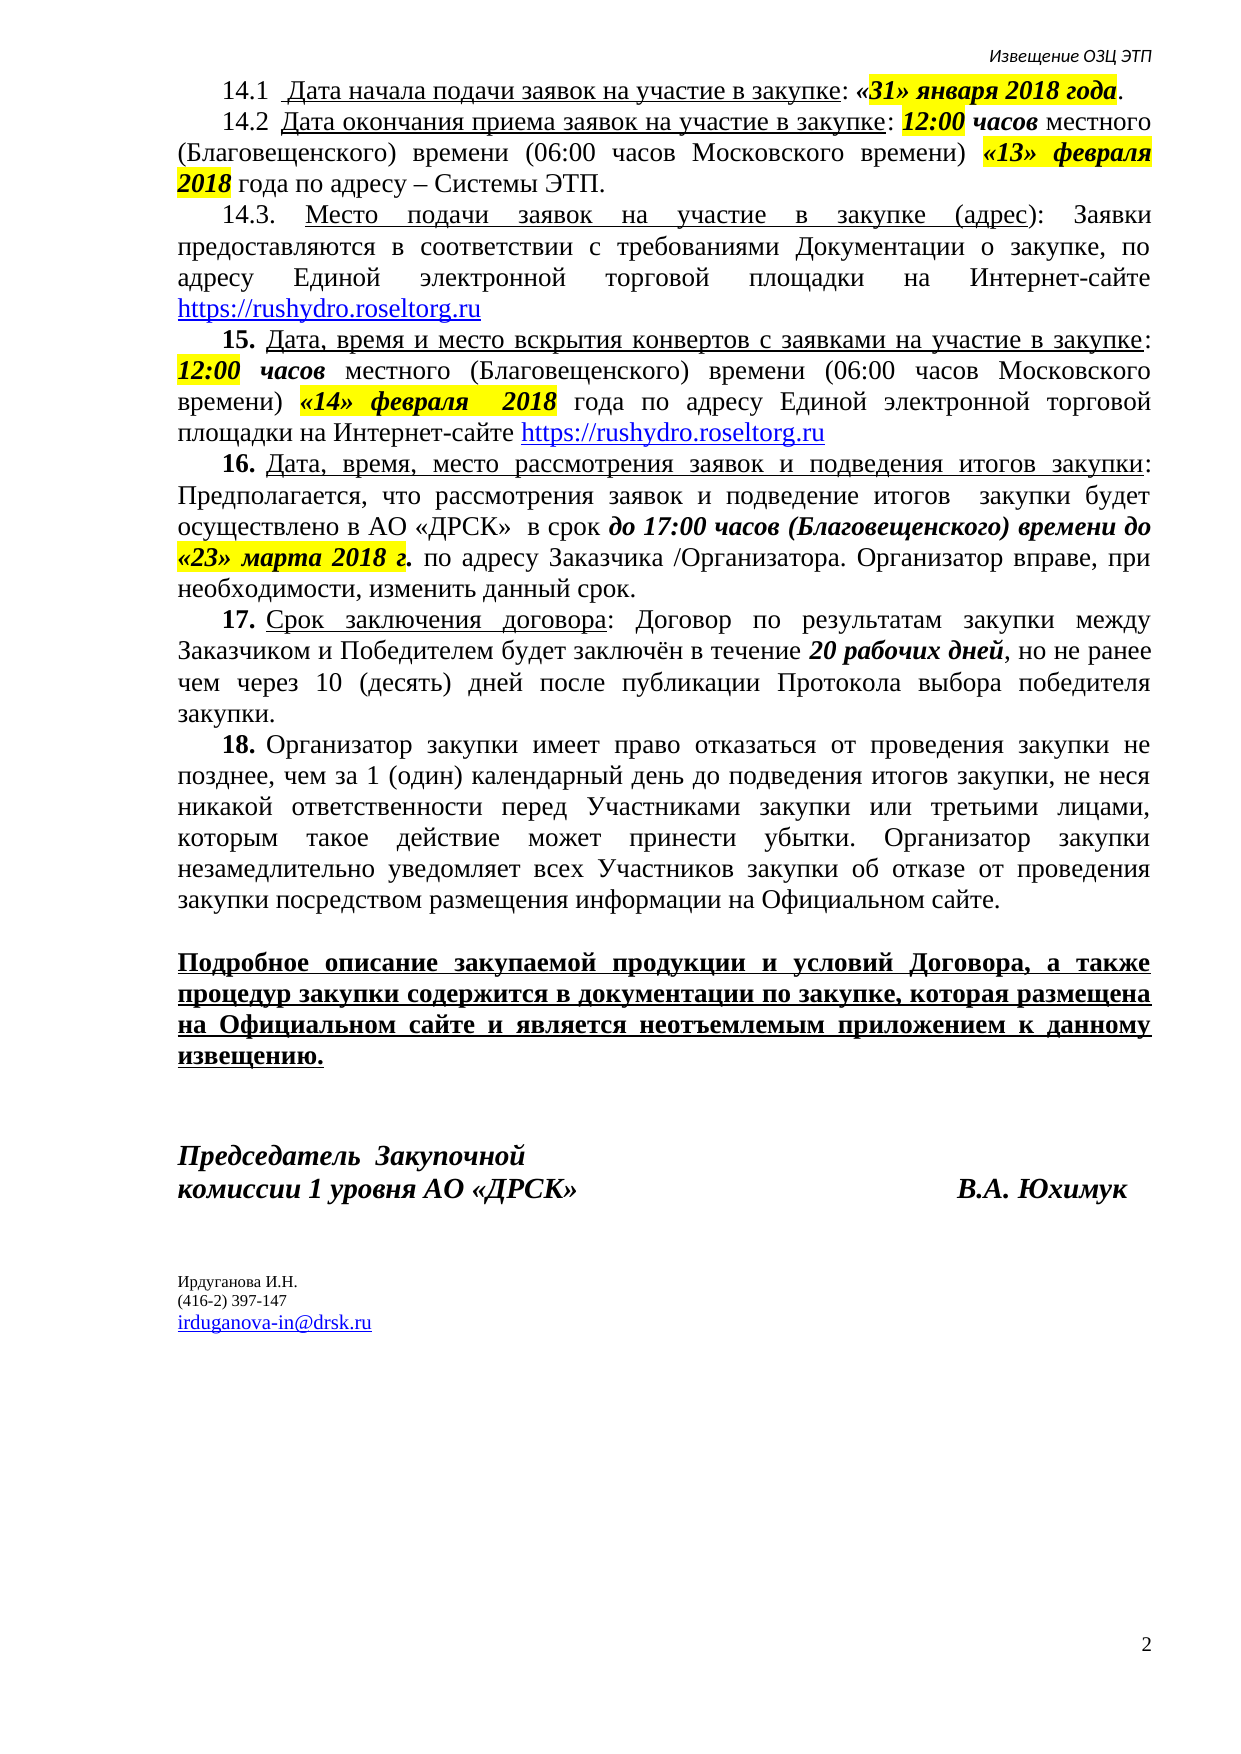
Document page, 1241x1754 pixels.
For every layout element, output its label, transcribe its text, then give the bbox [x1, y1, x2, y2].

list 14.3. Место подачи заявок на участие в закупке (адрес): Заявки предоставляются в соответствии с требованиями Документации о закупке, по адресу Единой электронной торговой площадки на Интернет-сайте https://rushydro.roseltorg.ru [177, 198, 1152, 323]
text Председатель Закупочной [177, 1138, 1152, 1171]
text (416-2) 397-147 [177, 1291, 1152, 1310]
list Дата, время, место рассмотрения заявок и подведения итогов закупки: Предполагается, что рассмотрения заявок и подведение итогов закупки будет осуществлено в АО «ДРСК» в срок до 17:00 часов (Благовещенского) времени до «23» марта 2018 г. по адресу Заказчика /Организатора. Организатор вправе, при необходимости, изменить данный срок. [177, 448, 1152, 603]
text Подробное описание закупаемой продукции и условий Договора, а также процедур закупки содержится в документации по закупке, которая размещена на Официальном сайте и является неотъемлемым приложением к данному извещению. [177, 1005, 1152, 1035]
text Ирдуганова И.Н. [177, 1272, 1152, 1291]
text Подробное описание закупаемой продукции и условий Договора, а также процедур закупки содержится в документации по закупке, которая размещена на Официальном сайте и является неотъемлемым приложением к данному извещению. [177, 946, 1152, 1004]
list Дата окончания приема заявок на участие в закупке: 12:00 часов местного (Благовещенского) времени (06:00 часов Московского времени) «13» февраля 2018 года по адресу – Системы ЭТП. [177, 105, 1152, 198]
text irduganova-in@drsk.ru [177, 1310, 1152, 1334]
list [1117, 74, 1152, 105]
list Организатор закупки имеет право отказаться от проведения закупки не позднее, чем за 1 (один) календарный день до подведения итогов закупки, не неся никакой ответственности перед Участниками закупки или третьими лицами, которым такое действие может принести убытки. Организатор закупки незамедлительно уведомляет всех Участников закупки об отказе от проведения закупки посредством размещения информации на Официальном сайте. [177, 728, 1152, 915]
list Дата, время и место вскрытия конвертов с заявками на участие в закупке: 12:00 часов местного (Благовещенского) времени (06:00 часов Московского времени) «14» февраля 2018 года по адресу Единой электронной торговой площадки на Интернет-сайте https://rushydro.roseltorg.ru [177, 323, 1152, 448]
text комиссии 1 уровня АО «ДРСК» В.А. Юхимук [177, 1171, 1152, 1205]
text Подробное описание закупаемой продукции и условий Договора, а также процедур закупки содержится в документации по закупке, которая размещена на Официальном сайте и является неотъемлемым приложением к данному извещению. [177, 1036, 1152, 1071]
list Срок заключения договора: Договор по результатам закупки между Заказчиком и Победителем будет заключён в течение 20 рабочих дней, но не ранее чем через 10 (десять) дней после публикации Протокола выбора победителя закупки. [177, 603, 1152, 728]
list Дата начала подачи заявок на участие в закупке: «31» января 2018 года. [177, 74, 869, 105]
